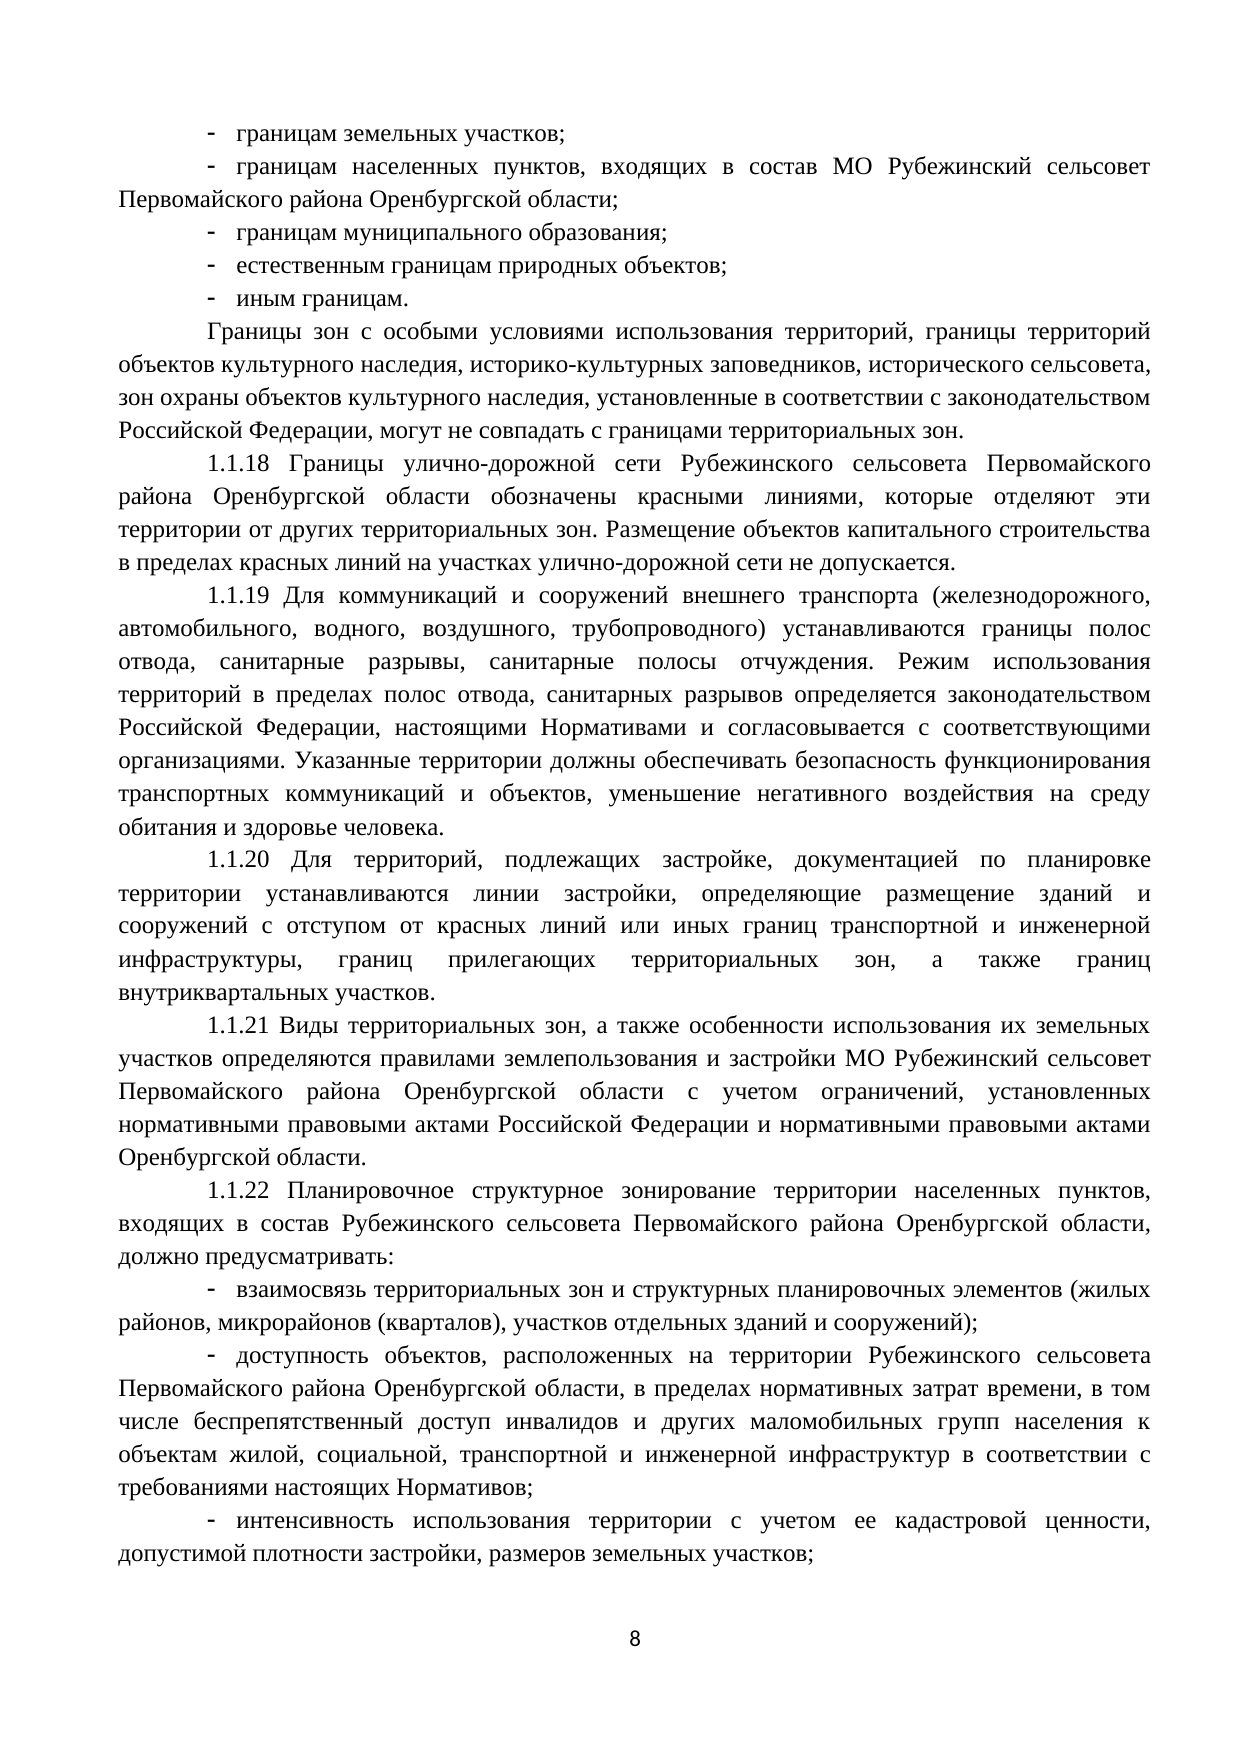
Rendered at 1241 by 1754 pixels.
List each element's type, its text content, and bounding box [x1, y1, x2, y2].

text 1.1.20 Для территорий, подлежащих застройке, документацией по планировке территории устанавливаются линии застройки, определяющие размещение зданий и сооружений с отступом от красных линий или иных границ транспортной и инженерной инфраструктуры, границ прилегающих территориальных зон, а также границ внутриквартальных участков. [118, 844, 1152, 1005]
text Границы зон с особыми условиями использования территорий, границы территорий объектов культурного наследия, историко-культурных заповедников, исторического сельсовета, зон охраны объектов культурного наследия, установленные в соответствии с законодательством Российской Федерации, могут не совпадать с границами территориальных зон. [118, 316, 1152, 444]
list взаимосвязь территориальных зон и структурных планировочных элементов (жилых районов, микрорайонов (кварталов), участков отдельных зданий и сооружений); [118, 1274, 1152, 1336]
list доступность объектов, расположенных на территории Рубежинского сельсовета Первомайского района Оренбургской области, в пределах нормативных затрат времени, в том числе беспрепятственный доступ инвалидов и других маломобильных групп населения к объектам жилой, социальной, транспортной и инженерной инфраструктур в соответствии с требованиями настоящих Нормативов; [118, 1340, 1152, 1501]
list границам земельных участков; [118, 118, 1152, 147]
text 1.1.18 Границы улично-дорожной сети Рубежинского сельсовета Первомайского района Оренбургской области обозначены красными линиями, которые отделяют эти территории от других территориальных зон. Размещение объектов капитального строительства в пределах красных линий на участках улично-дорожной сети не допускается. [118, 448, 1152, 576]
list иным границам. [118, 283, 1152, 312]
list границам муниципального образования; [118, 217, 1152, 246]
list интенсивность использования территории с учетом ее кадастровой ценности, допустимой плотности застройки, размеров земельных участков; [118, 1505, 1152, 1567]
list естественным границам природных объектов; [118, 250, 1152, 279]
list границам населенных пунктов, входящих в состав МО Рубежинский сельсовет Первомайского района Оренбургской области; [118, 151, 1152, 213]
text 1.1.21 Виды территориальных зон, а также особенности использования их земельных участков определяются правилами землепользования и застройки МО Рубежинский сельсовет Первомайского района Оренбургской области с учетом ограничений, установленных нормативными правовыми актами Российской Федерации и нормативными правовыми актами Оренбургской области. [118, 1010, 1152, 1171]
text 1.1.19 Для коммуникаций и сооружений внешнего транспорта (железнодорожного, автомобильного, водного, воздушного, трубопроводного) устанавливаются границы полос отвода, санитарные разрывы, санитарные полосы отчуждения. Режим использования территорий в пределах полос отвода, санитарных разрывов определяется законодательством Российской Федерации, настоящими Нормативами и согласовывается с соответствующими организациями. Указанные территории должны обеспечивать безопасность функционирования транспортных коммуникаций и объектов, уменьшение негативного воздействия на среду обитания и здоровье человека. [118, 580, 1152, 840]
text 1.1.22 Планировочное структурное зонирование территории населенных пунктов, входящих в состав Рубежинского сельсовета Первомайского района Оренбургской области, должно предусматривать: [118, 1175, 1152, 1269]
